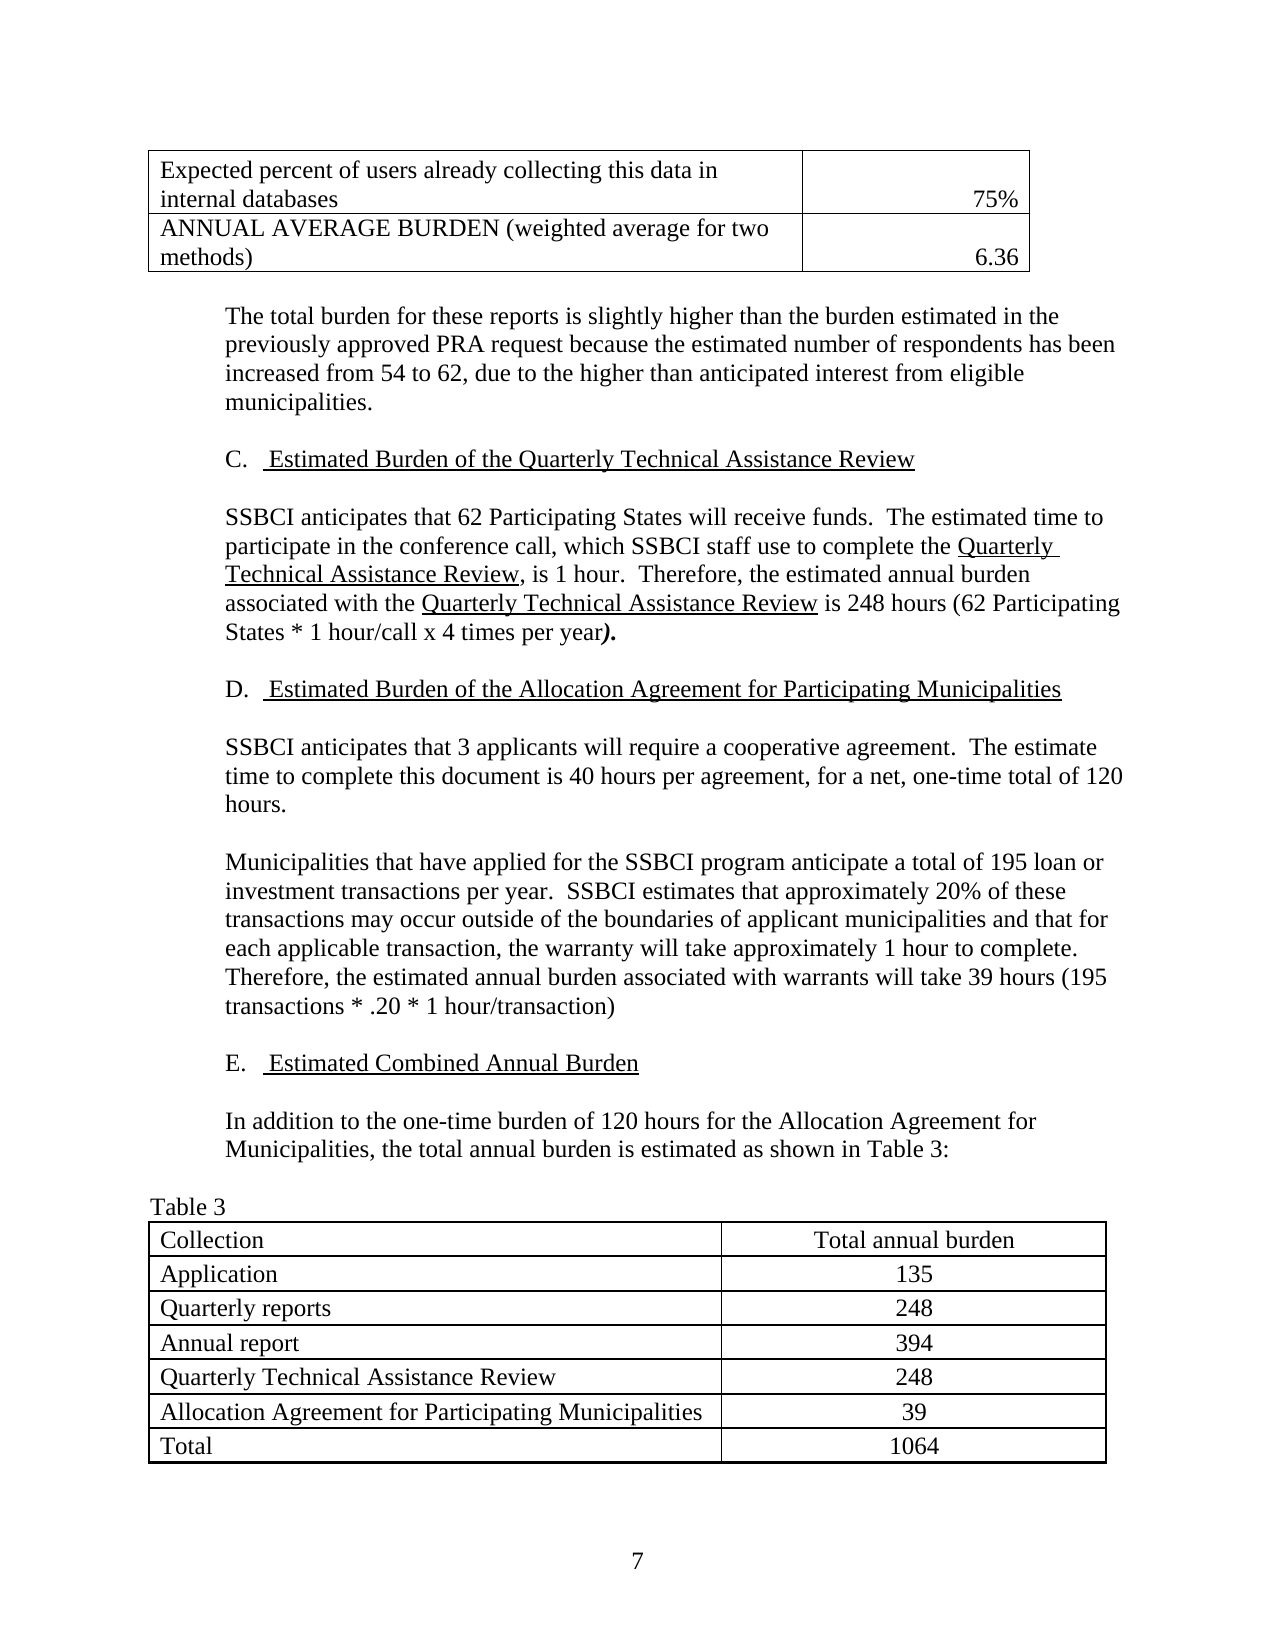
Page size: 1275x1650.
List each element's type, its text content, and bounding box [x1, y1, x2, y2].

table_cell Total [150, 1429, 721, 1461]
table_cell 39 [722, 1395, 1105, 1427]
table_header Total annual burden [722, 1223, 1105, 1255]
table_cell 75% [803, 151, 1029, 212]
table_cell Quarterly reports [150, 1292, 721, 1324]
table_cell Expected percent of users already collecting this data in internal databases [149, 151, 802, 212]
list Estimated Combined Annual Burden [225, 1048, 1125, 1077]
table_cell 135 [722, 1257, 1105, 1289]
text municipalities. [150, 387, 1125, 416]
table_cell Quarterly Technical Assistance Review [150, 1360, 721, 1393]
text previously approved PRA request because the estimated number of respondents has been [150, 329, 1125, 358]
table_cell ANNUAL AVERAGE BURDEN (weighted average for two methods) [149, 214, 802, 271]
table_cell Annual report [150, 1326, 721, 1358]
table_header Collection [150, 1223, 721, 1255]
table_cell Allocation Agreement for Participating Municipalities [150, 1395, 721, 1427]
table_cell 1064 [722, 1429, 1105, 1461]
table_cell 6.36 [803, 214, 1029, 271]
text The total burden for these reports is slightly higher than the burden estimated in the [150, 301, 1125, 329]
list Estimated Burden of the Quarterly Technical Assistance Review [225, 444, 1125, 473]
table_cell 394 [722, 1326, 1105, 1358]
table_cell Application [150, 1257, 721, 1289]
table_cell 248 [722, 1360, 1105, 1393]
text increased from 54 to 62, due to the higher than anticipated interest from eligible [150, 358, 1125, 387]
text Table 3 [150, 1192, 1125, 1221]
text SSBCI anticipates that 62 Participating States will receive funds. The estimated time to participate in the conference call, which SSBCI staff use to complete the Quarterly Technical Assistance Review, is 1 hour. Therefore, the estimated annual burden associated with the Quarterly Technical Assistance Review is 248 hours (62 Participating States * 1 hour/call x 4 times per year). [225, 502, 1125, 646]
text SSBCI anticipates that 3 applicants will require a cooperative agreement. The estimate time to complete this document is 40 hours per agreement, for a net, one-time total of 120 hours. [225, 732, 1125, 818]
table_cell 248 [722, 1292, 1105, 1324]
list Estimated Burden of the Allocation Agreement for Participating Municipalities [225, 674, 1125, 703]
text Municipalities that have applied for the SSBCI program anticipate a total of 195 loan or investment transactions per year. SSBCI estimates that approximately 20% of these transactions may occur outside of the boundaries of applicant municipalities and that for each applicable transaction, the warranty will take approximately 1 hour to complete. Therefore, the estimated annual burden associated with warrants will take 39 hours (195 transactions * .20 * 1 hour/transaction) [225, 847, 1125, 1019]
text In addition to the one-time burden of 120 hours for the Allocation Agreement for Municipalities, the total annual burden is estimated as shown in Table 3: [225, 1106, 1125, 1163]
